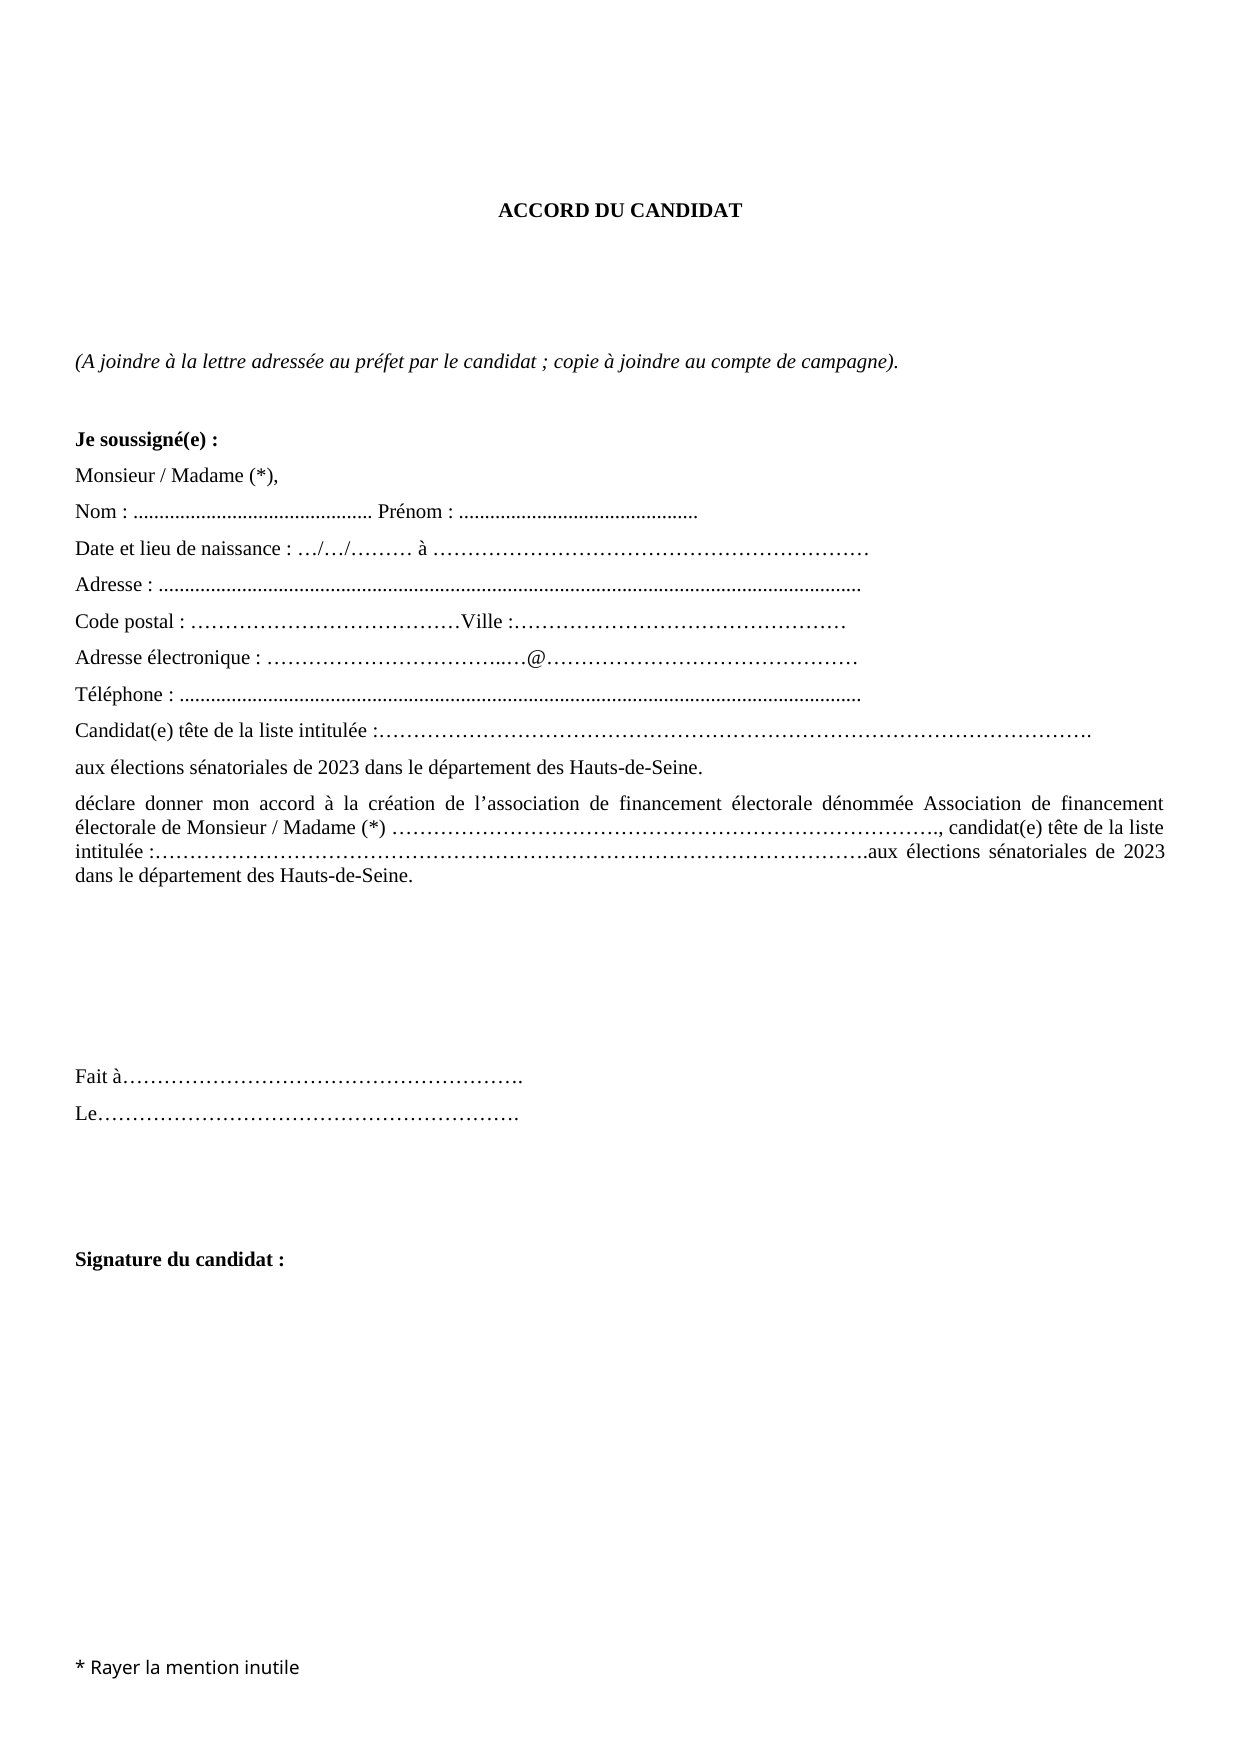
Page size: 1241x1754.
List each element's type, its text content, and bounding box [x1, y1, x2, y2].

text Téléphone : ................................................................................................................................... [75, 682, 1165, 706]
text Fait à…………………………………………………. [75, 1064, 1165, 1088]
text aux élections sénatoriales de 2023 dans le département des Hauts-de-Seine. [75, 755, 1165, 779]
text déclare donner mon accord à la création de l’association de financement électorale dénommée Association de financement électorale de Monsieur / Madame (*) ……………………………………………………………………., candidat(e) tête de la liste intitulée :………………………………………………………………………………………….aux élections sénatoriales de 2023 dans le département des Hauts-de-Seine. [75, 791, 1165, 887]
text Signature du candidat : [75, 1247, 1165, 1271]
text Date et lieu de naissance : …/…/……… à ……………………………………………………… [75, 536, 1165, 560]
text Monsieur / Madame (*), [75, 463, 1165, 487]
text Je soussigné(e) : [75, 427, 1165, 451]
text (A joindre à la lettre adressée au préfet par le candidat ; copie à joindre au compte de campagne). [75, 349, 1165, 373]
text Adresse électronique : ……………………………..…@……………………………………… [75, 645, 1165, 669]
text Code postal : …………………………………Ville :………………………………………… [75, 609, 1165, 633]
text Le……………………………………………………. [75, 1101, 1165, 1125]
text Adresse : ....................................................................................................................................... [75, 572, 1165, 596]
text Candidat(e) tête de la liste intitulée :…………………………………………………………………………………………. [75, 718, 1165, 742]
text ACCORD DU CANDIDAT [75, 198, 1165, 222]
text Nom : .............................................. Prénom : .............................................. [75, 499, 1165, 523]
